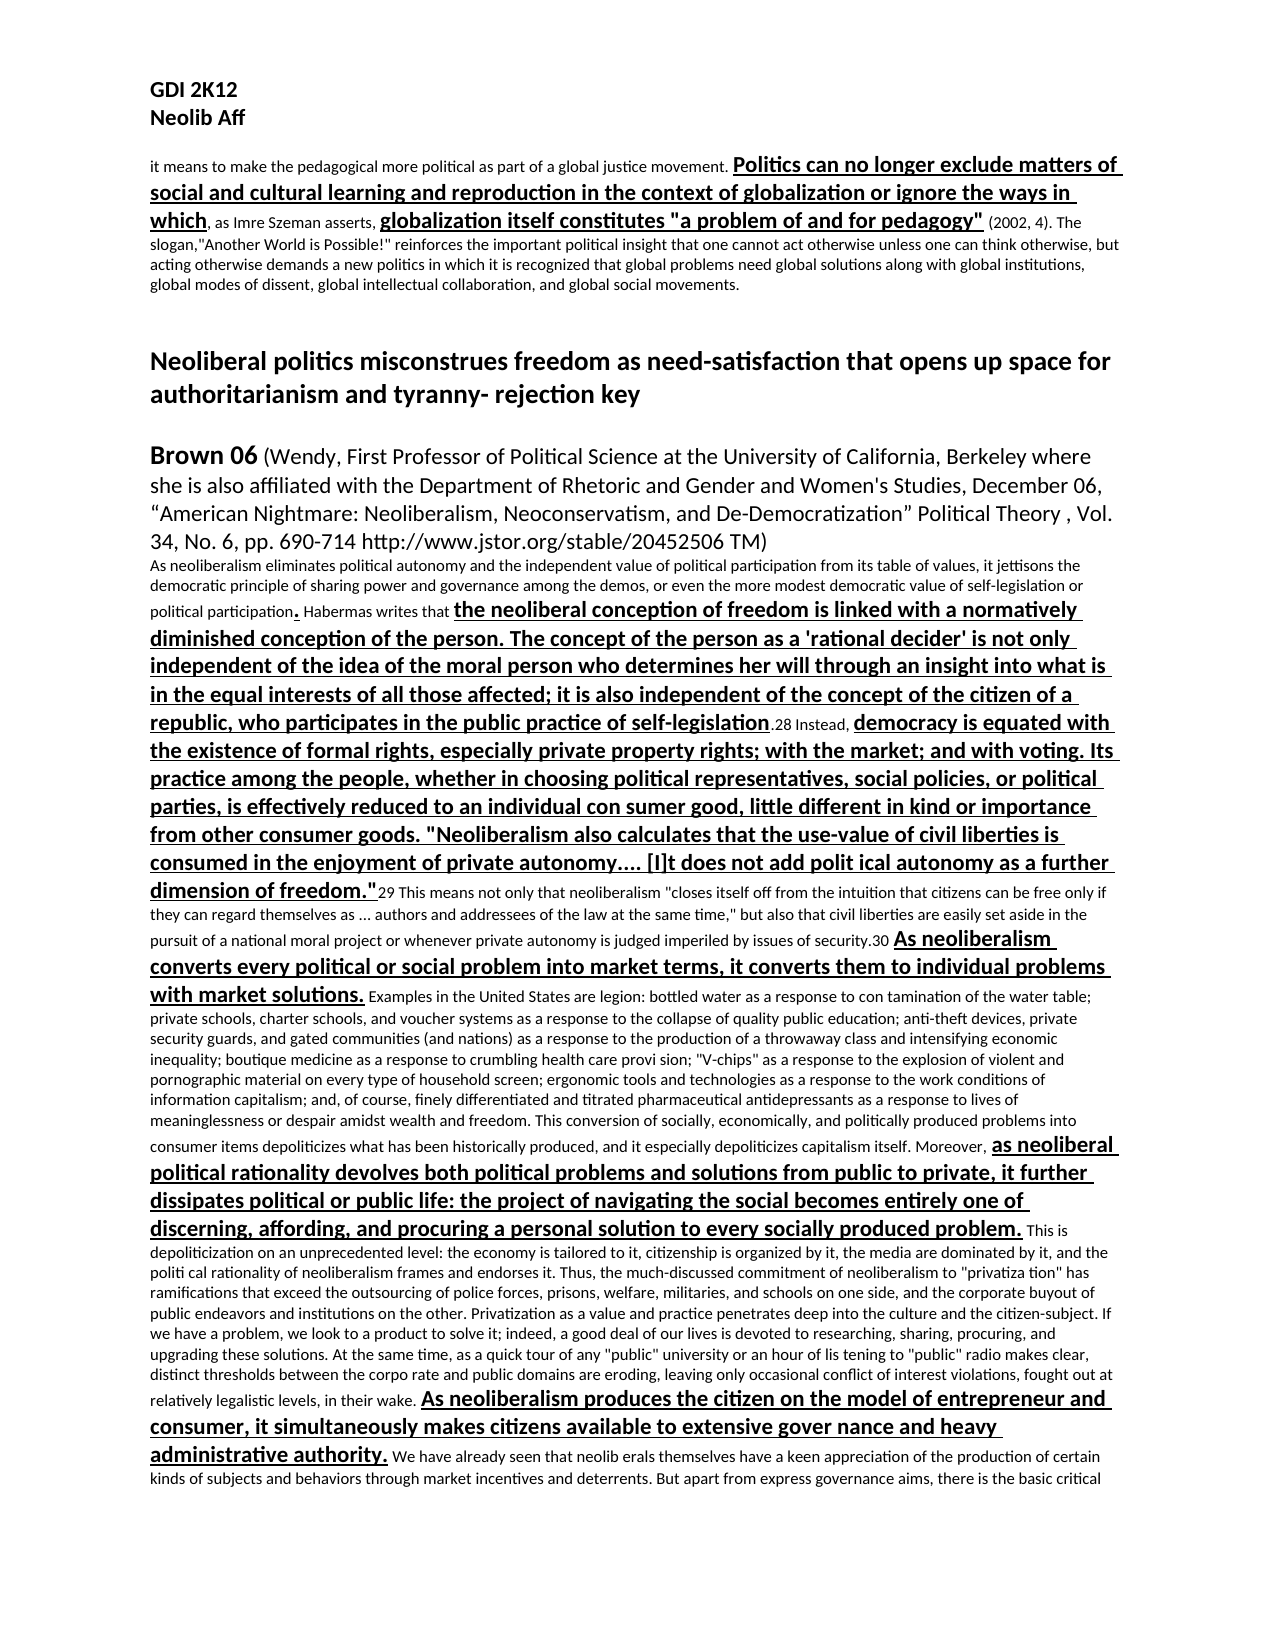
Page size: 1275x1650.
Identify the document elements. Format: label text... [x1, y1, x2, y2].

text Brown 06 (Wendy, First Professor of Political Science at the University of California, Berkeley where she is also affiliated with the Department of Rhetoric and Gender and Women's Studies, December 06, “American Nightmare: Neoliberalism, Neoconservatism, and De-Democratization” Political Theory , Vol. 34, No. 6, pp. 690-714 http://www.jstor.org/stable/20452506 TM) [150, 438, 1125, 555]
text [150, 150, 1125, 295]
subtitle Neoliberal politics misconstrues freedom as need-satisfaction that opens up space for authoritarianism and tyranny- rejection key [150, 344, 1125, 410]
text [150, 555, 1125, 1489]
